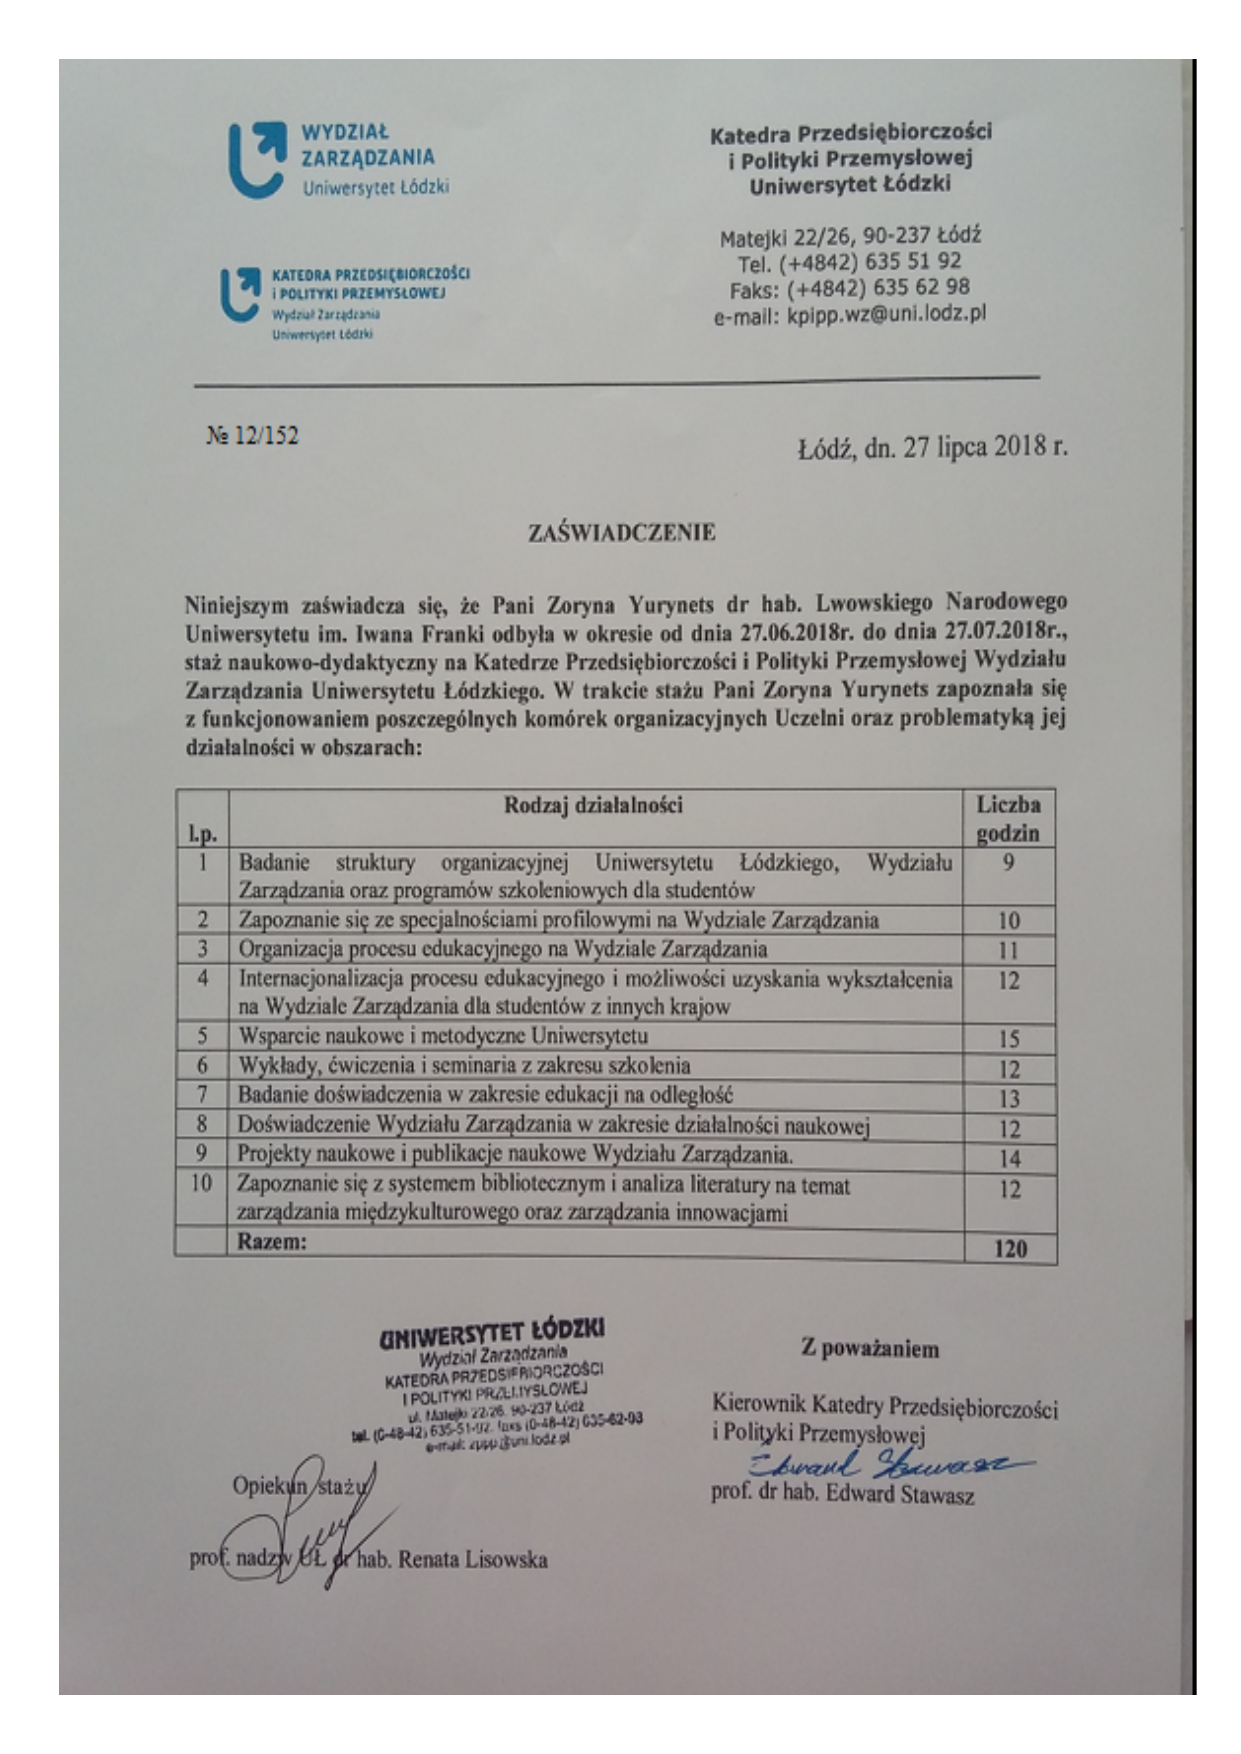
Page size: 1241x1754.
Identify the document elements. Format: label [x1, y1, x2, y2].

picture [59, 59, 1197, 1695]
